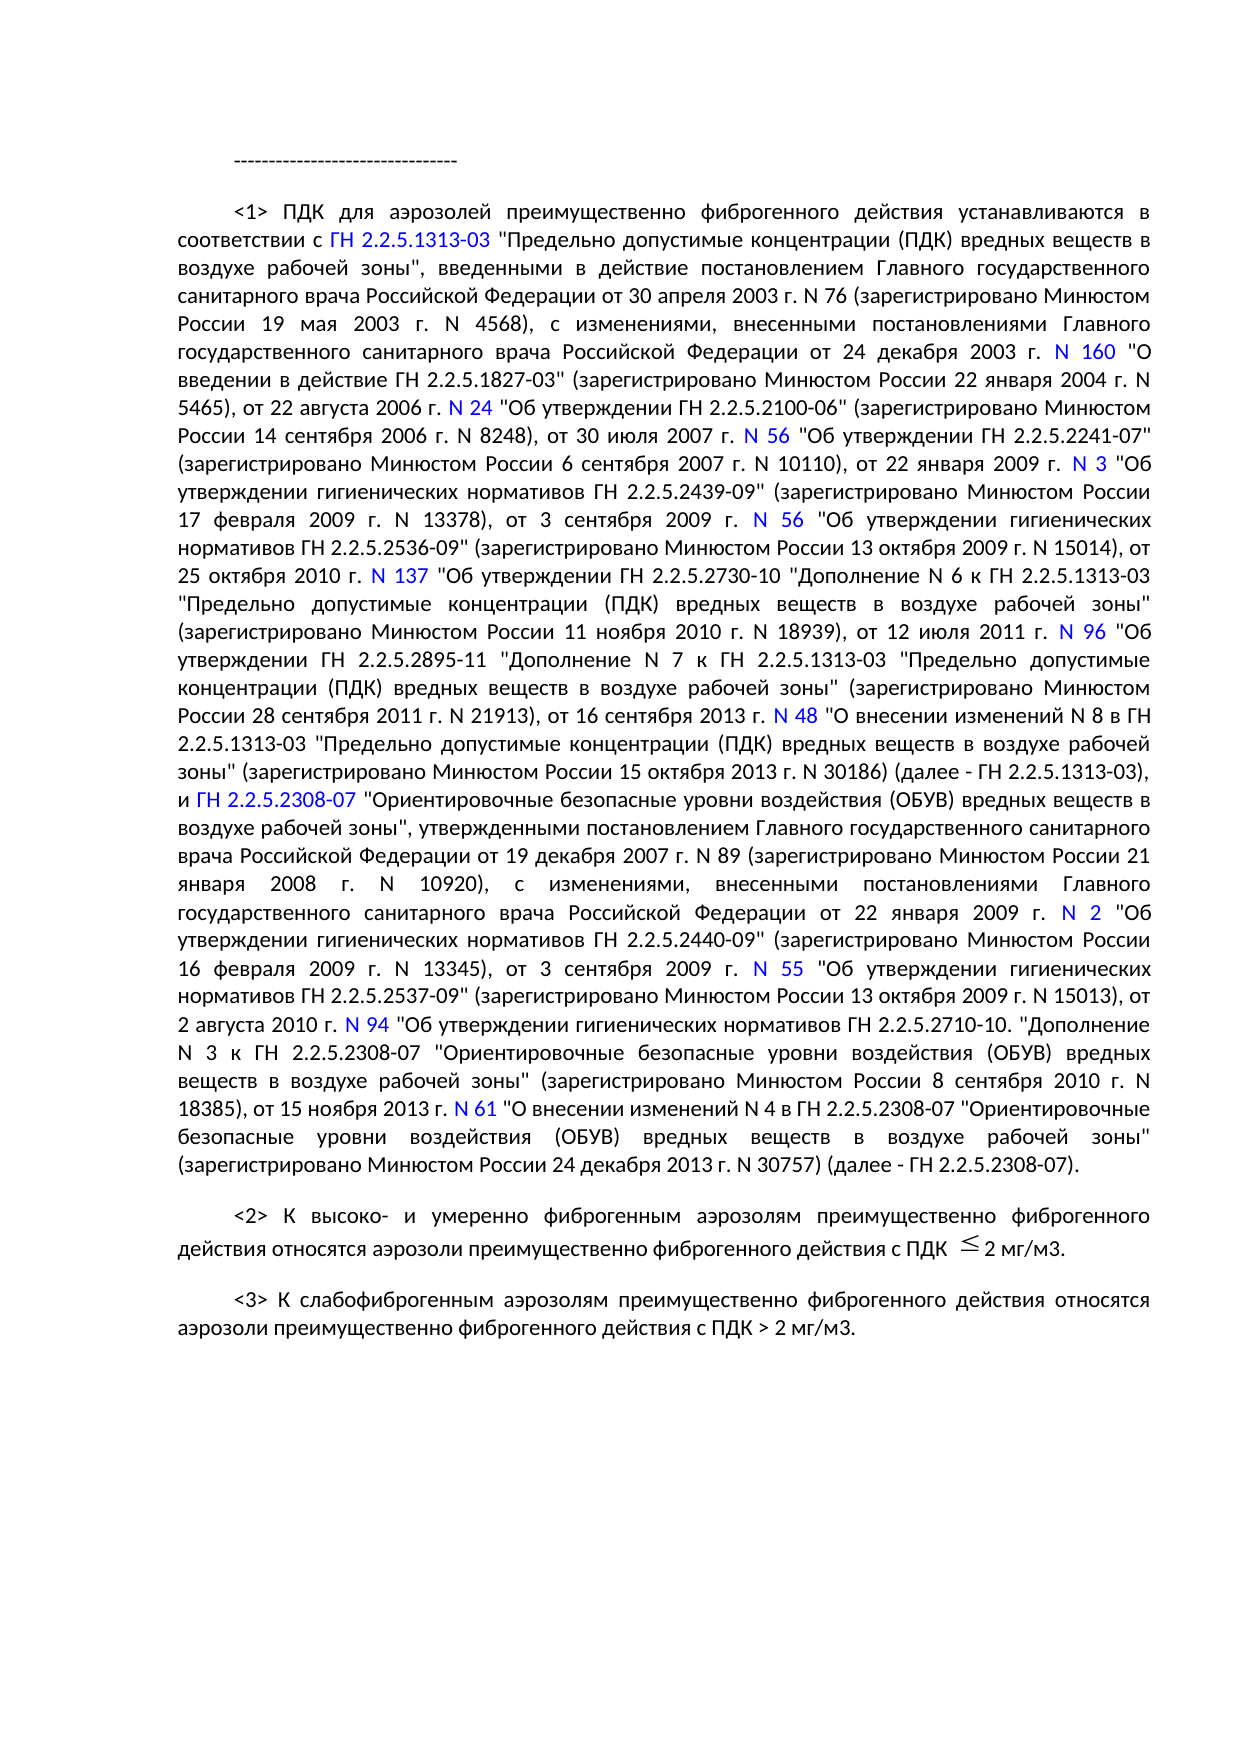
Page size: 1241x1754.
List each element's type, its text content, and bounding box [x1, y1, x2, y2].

text <1> ПДК для аэрозолей преимущественно фиброгенного действия устанавливаются в соответствии с ГН 2.2.5.1313-03 "Предельно допустимые концентрации (ПДК) вредных веществ в воздухе рабочей зоны", введенными в действие постановлением Главного государственного санитарного врача Российской Федерации от 30 апреля 2003 г. N 76 (зарегистрировано Минюстом России 19 мая 2003 г. N 4568), с изменениями, внесенными постановлениями Главного государственного санитарного врача Российской Федерации от 24 декабря 2003 г. N 160 "О введении в действие ГН 2.2.5.1827-03" (зарегистрировано Минюстом России 22 января 2004 г. N 5465), от 22 августа 2006 г. N 24 "Об утверждении ГН 2.2.5.2100-06" (зарегистрировано Минюстом России 14 сентября 2006 г. N 8248), от 30 июля 2007 г. N 56 "Об утверждении ГН 2.2.5.2241-07" (зарегистрировано Минюстом России 6 сентября 2007 г. N 10110), от 22 января 2009 г. N 3 "Об утверждении гигиенических нормативов ГН 2.2.5.2439-09" (зарегистрировано Минюстом России 17 февраля 2009 г. N 13378), от 3 сентября 2009 г. N 56 "Об утверждении гигиенических нормативов ГН 2.2.5.2536-09" (зарегистрировано Минюстом России 13 октября 2009 г. N 15014), от 25 октября 2010 г. N 137 "Об утверждении ГН 2.2.5.2730-10 "Дополнение N 6 к ГН 2.2.5.1313-03 "Предельно допустимые концентрации (ПДК) вредных веществ в воздухе рабочей зоны" (зарегистрировано Минюстом России 11 ноября 2010 г. N 18939), от 12 июля 2011 г. N 96 "Об утверждении ГН 2.2.5.2895-11 "Дополнение N 7 к ГН 2.2.5.1313-03 "Предельно допустимые концентрации (ПДК) вредных веществ в воздухе рабочей зоны" (зарегистрировано Минюстом России 28 сентября 2011 г. N 21913), от 16 сентября 2013 г. N 48 "О внесении изменений N 8 в ГН 2.2.5.1313-03 "Предельно допустимые концентрации (ПДК) вредных веществ в воздухе рабочей зоны" (зарегистрировано Минюстом России 15 октября 2013 г. N 30186) (далее - ГН 2.2.5.1313-03), и ГН 2.2.5.2308-07 "Ориентировочные безопасные уровни воздействия (ОБУВ) вредных веществ в воздухе рабочей зоны", утвержденными постановлением Главного государственного санитарного врача Российской Федерации от 19 декабря 2007 г. N 89 (зарегистрировано Минюстом России 21 января 2008 г. N 10920), с изменениями, внесенными постановлениями Главного государственного санитарного врача Российской Федерации от 22 января 2009 г. N 2 "Об утверждении гигиенических нормативов ГН 2.2.5.2440-09" (зарегистрировано Минюстом России 16 февраля 2009 г. N 13345), от 3 сентября 2009 г. N 55 "Об утверждении гигиенических нормативов ГН 2.2.5.2537-09" (зарегистрировано Минюстом России 13 октября 2009 г. N 15013), от 2 августа 2010 г. N 94 "Об утверждении гигиенических нормативов ГН 2.2.5.2710-10. "Дополнение N 3 к ГН 2.2.5.2308-07 "Ориентировочные безопасные уровни воздействия (ОБУВ) вредных веществ в воздухе рабочей зоны" (зарегистрировано Минюстом России 8 сентября 2010 г. N 18385), от 15 ноября 2013 г. N 61 "О внесении изменений N 4 в ГН 2.2.5.2308-07 "Ориентировочные безопасные уровни воздействия (ОБУВ) вредных веществ в воздухе рабочей зоны" (зарегистрировано Минюстом России 24 декабря 2013 г. N 30757) (далее - ГН 2.2.5.2308-07). [177, 197, 1152, 1178]
text -------------------------------- [177, 146, 1152, 174]
text <2> К высоко- и умеренно фиброгенным аэрозолям преимущественно фиброгенного действия относятся аэрозоли преимущественно фиброгенного действия с ПДК 2 мг/м3. [177, 1201, 1152, 1262]
text <3> К слабофиброгенным аэрозолям преимущественно фиброгенного действия относятся аэрозоли преимущественно фиброгенного действия с ПДК > 2 мг/м3. [177, 1285, 1152, 1341]
